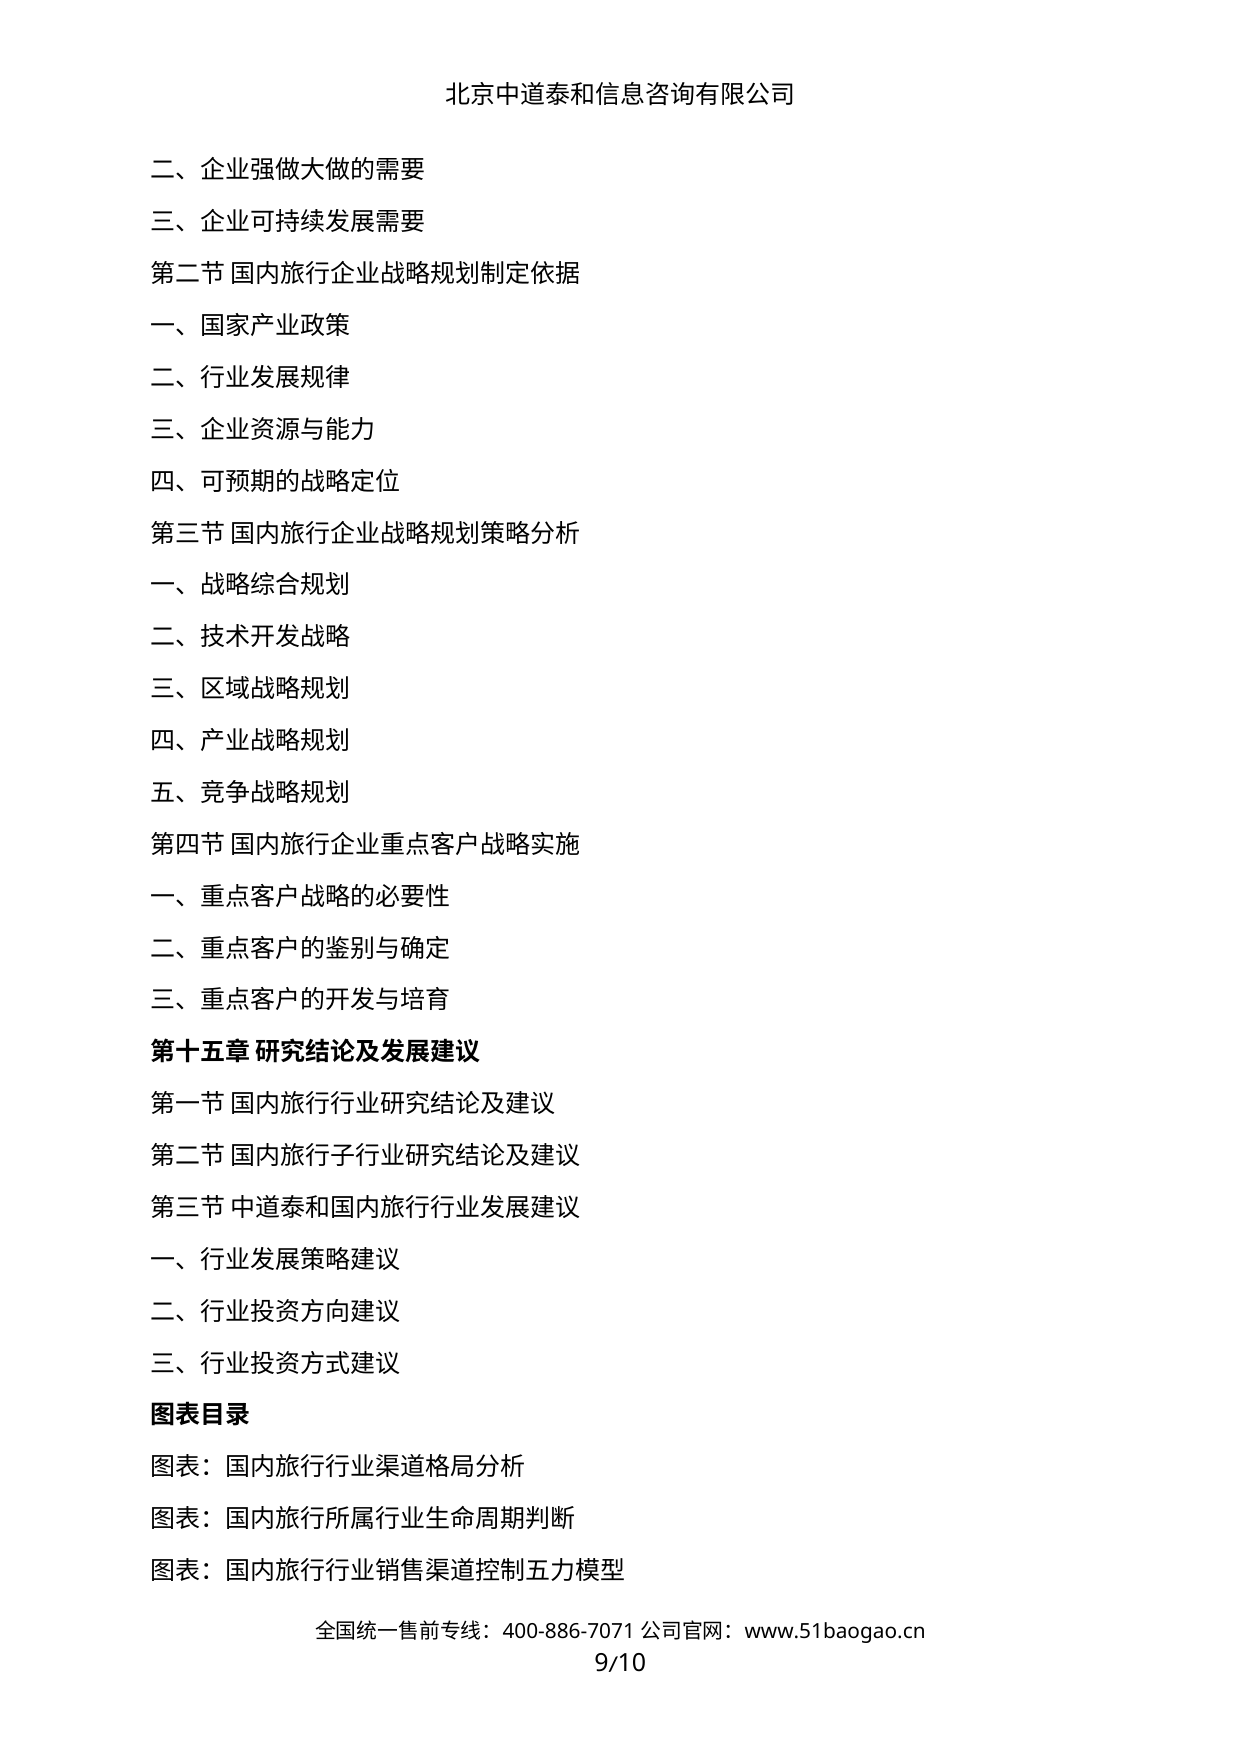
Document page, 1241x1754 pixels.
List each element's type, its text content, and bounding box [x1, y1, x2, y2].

text 图表：国内旅行行业渠道格局分析 [150, 1447, 1090, 1483]
text 一、战略综合规划 [150, 565, 1090, 601]
text 三、企业资源与能力 [150, 409, 1090, 446]
text 第二节 国内旅行企业战略规划制定依据 [150, 254, 1090, 290]
text 二、技术开发战略 [150, 617, 1090, 653]
text 图表：国内旅行所属行业生命周期判断 [150, 1499, 1090, 1535]
text 三、行业投资方式建议 [150, 1343, 1090, 1379]
text 二、重点客户的鉴别与确定 [150, 928, 1090, 964]
text 第三节 国内旅行企业战略规划策略分析 [150, 513, 1090, 549]
text 一、国家产业政策 [150, 306, 1090, 342]
text 第一节 国内旅行行业研究结论及建议 [150, 1084, 1090, 1120]
text 四、产业战略规划 [150, 721, 1090, 757]
text 五、竞争战略规划 [150, 772, 1090, 809]
text 三、重点客户的开发与培育 [150, 980, 1090, 1016]
text 图表：国内旅行行业销售渠道控制五力模型 [150, 1551, 1090, 1587]
text 二、行业投资方向建议 [150, 1291, 1090, 1327]
text 一、行业发展策略建议 [150, 1239, 1090, 1276]
text 第二节 国内旅行子行业研究结论及建议 [150, 1136, 1090, 1172]
text 三、区域战略规划 [150, 669, 1090, 705]
text 二、企业强做大做的需要 [150, 150, 1090, 186]
text 二、行业发展规律 [150, 357, 1090, 394]
text 第十五章 研究结论及发展建议 [150, 1032, 1090, 1068]
text 四、可预期的战略定位 [150, 461, 1090, 497]
text 第三节 中道泰和国内旅行行业发展建议 [150, 1187, 1090, 1224]
text 一、重点客户战略的必要性 [150, 876, 1090, 912]
text 图表目录 [150, 1395, 1090, 1431]
text 三、企业可持续发展需要 [150, 202, 1090, 238]
text 第四节 国内旅行企业重点客户战略实施 [150, 824, 1090, 861]
